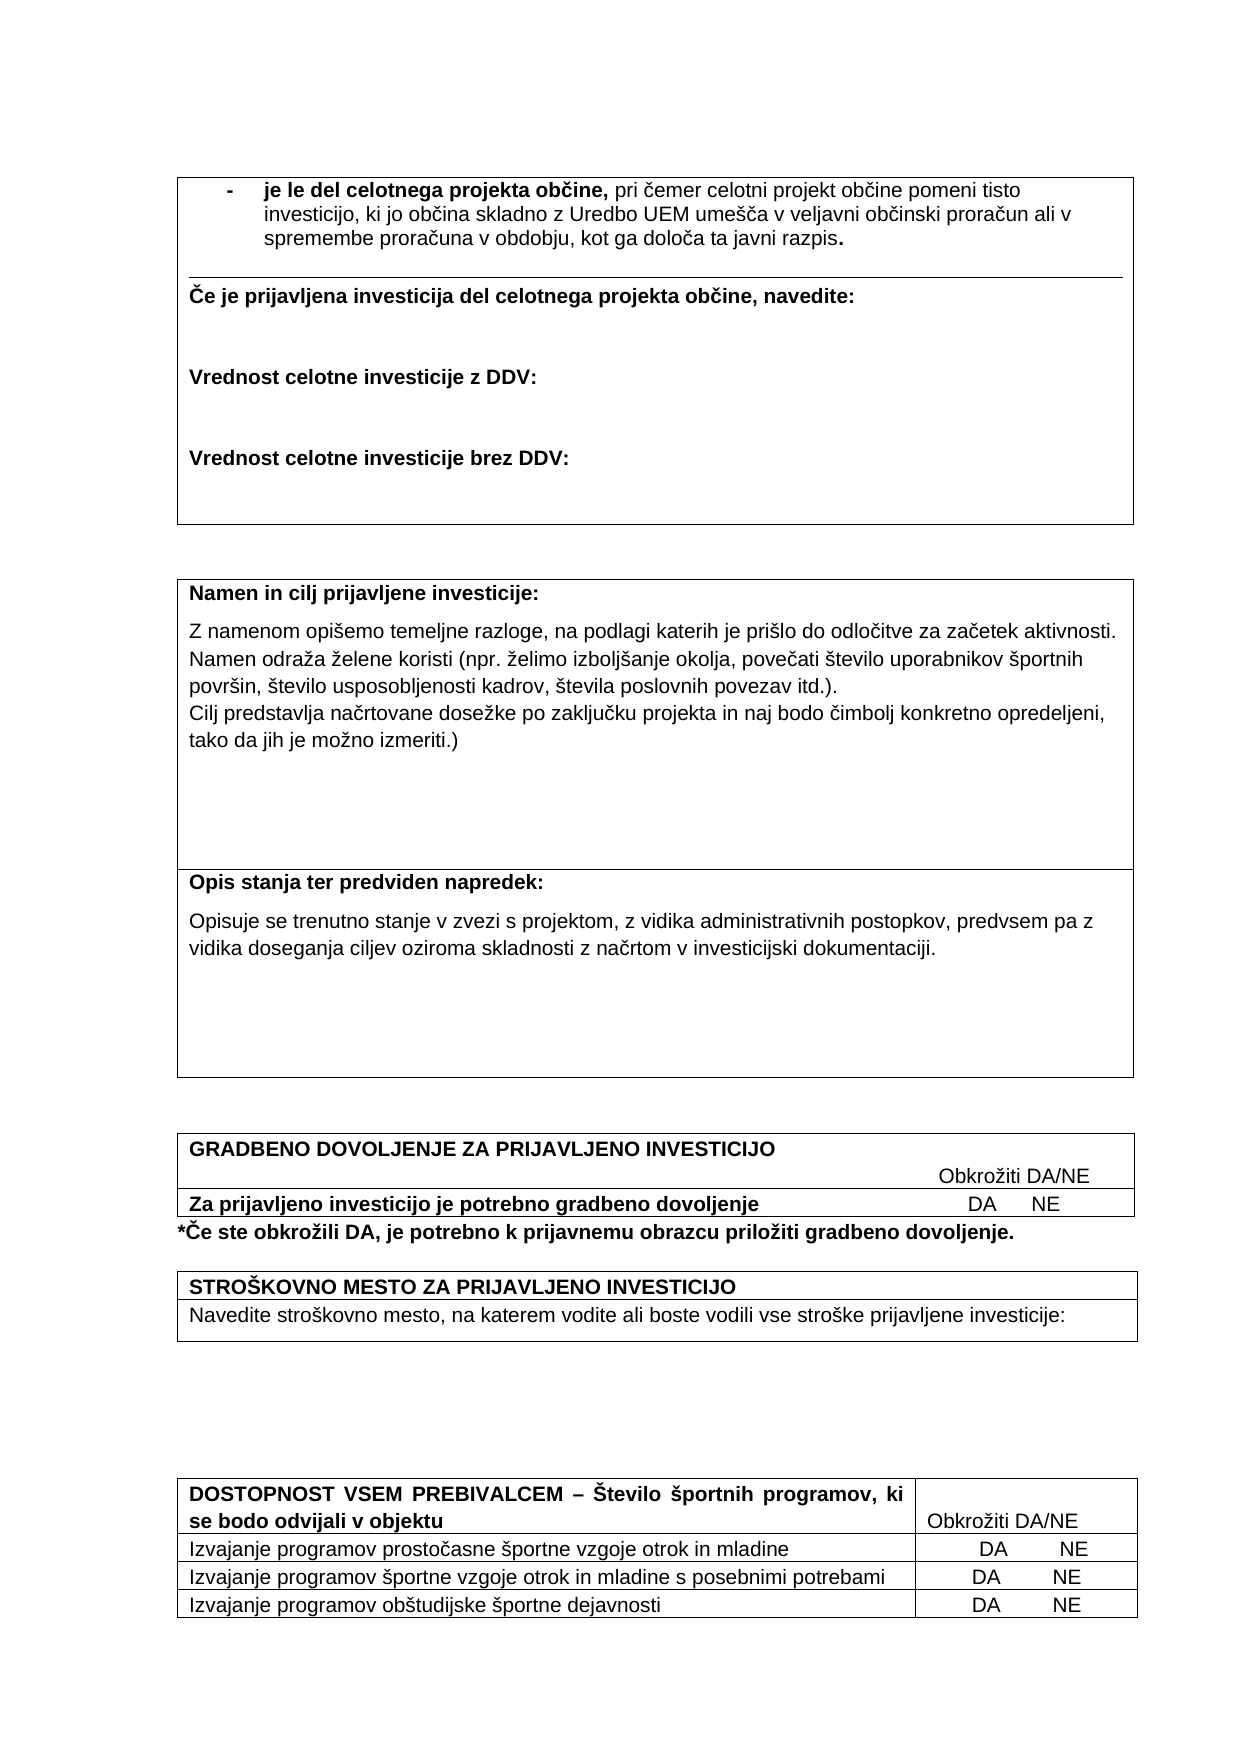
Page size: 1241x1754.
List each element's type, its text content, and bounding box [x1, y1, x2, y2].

table_cell DA NE [916, 1562, 1137, 1589]
text *Če ste obkrožili DA, je potrebno k prijavnemu obrazcu priložiti gradbeno dovoljenje. [177, 1217, 1063, 1244]
table_header Obkrožiti DA/NE [916, 1479, 1137, 1533]
table_cell Za prijavljeno investicijo je potrebno gradbeno dovoljenje DA NE [178, 1189, 1134, 1216]
table_cell DA NE [916, 1590, 1137, 1617]
table_header DOSTOPNOST VSEM PREBIVALCEM – Število športnih programov, ki se bodo odvijali v objektu [178, 1479, 915, 1533]
table_cell DA NE [916, 1534, 1137, 1561]
table_header Namen in cilj prijavljene investicije: Z namenom opišemo temeljne razloge, na podlagi katerih je prišlo do odločitve za začetek aktivnosti. Namen odraža želene koristi (npr. želimo izboljšanje okolja, povečati število uporabnikov športnih površin, število usposobljenosti kadrov, števila poslovnih povezav itd.). Cilj predstavlja načrtovane dosežke po zaključku projekta in naj bodo čimbolj konkretno opredeljeni, tako da jih je možno izmeriti.) [178, 580, 1133, 869]
table_header GRADBENO DOVOLJENJE ZA PRIJAVLJENO INVESTICIJO Obkrožiti DA/NE [178, 1134, 1134, 1188]
table_cell Navedite stroškovno mesto, na katerem vodite ali boste vodili vse stroške prijavljene investicije: [178, 1300, 1137, 1341]
table_cell Izvajanje programov obštudijske športne dejavnosti [178, 1590, 915, 1617]
table_cell Opis stanja ter predviden napredek: Opisuje se trenutno stanje v zvezi s projektom, z vidika administrativnih postopkov, predvsem pa z vidika doseganja ciljev oziroma skladnosti z načrtom v investicijski dokumentaciji. [178, 870, 1133, 1077]
table_cell Izvajanje programov prostočasne športne vzgoje otrok in mladine [178, 1534, 915, 1561]
table_cell Izvajanje programov športne vzgoje otrok in mladine s posebnimi potrebami [178, 1562, 915, 1589]
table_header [178, 178, 1133, 524]
table_header STROŠKOVNO MESTO ZA PRIJAVLJENO INVESTICIJO [178, 1272, 1137, 1299]
